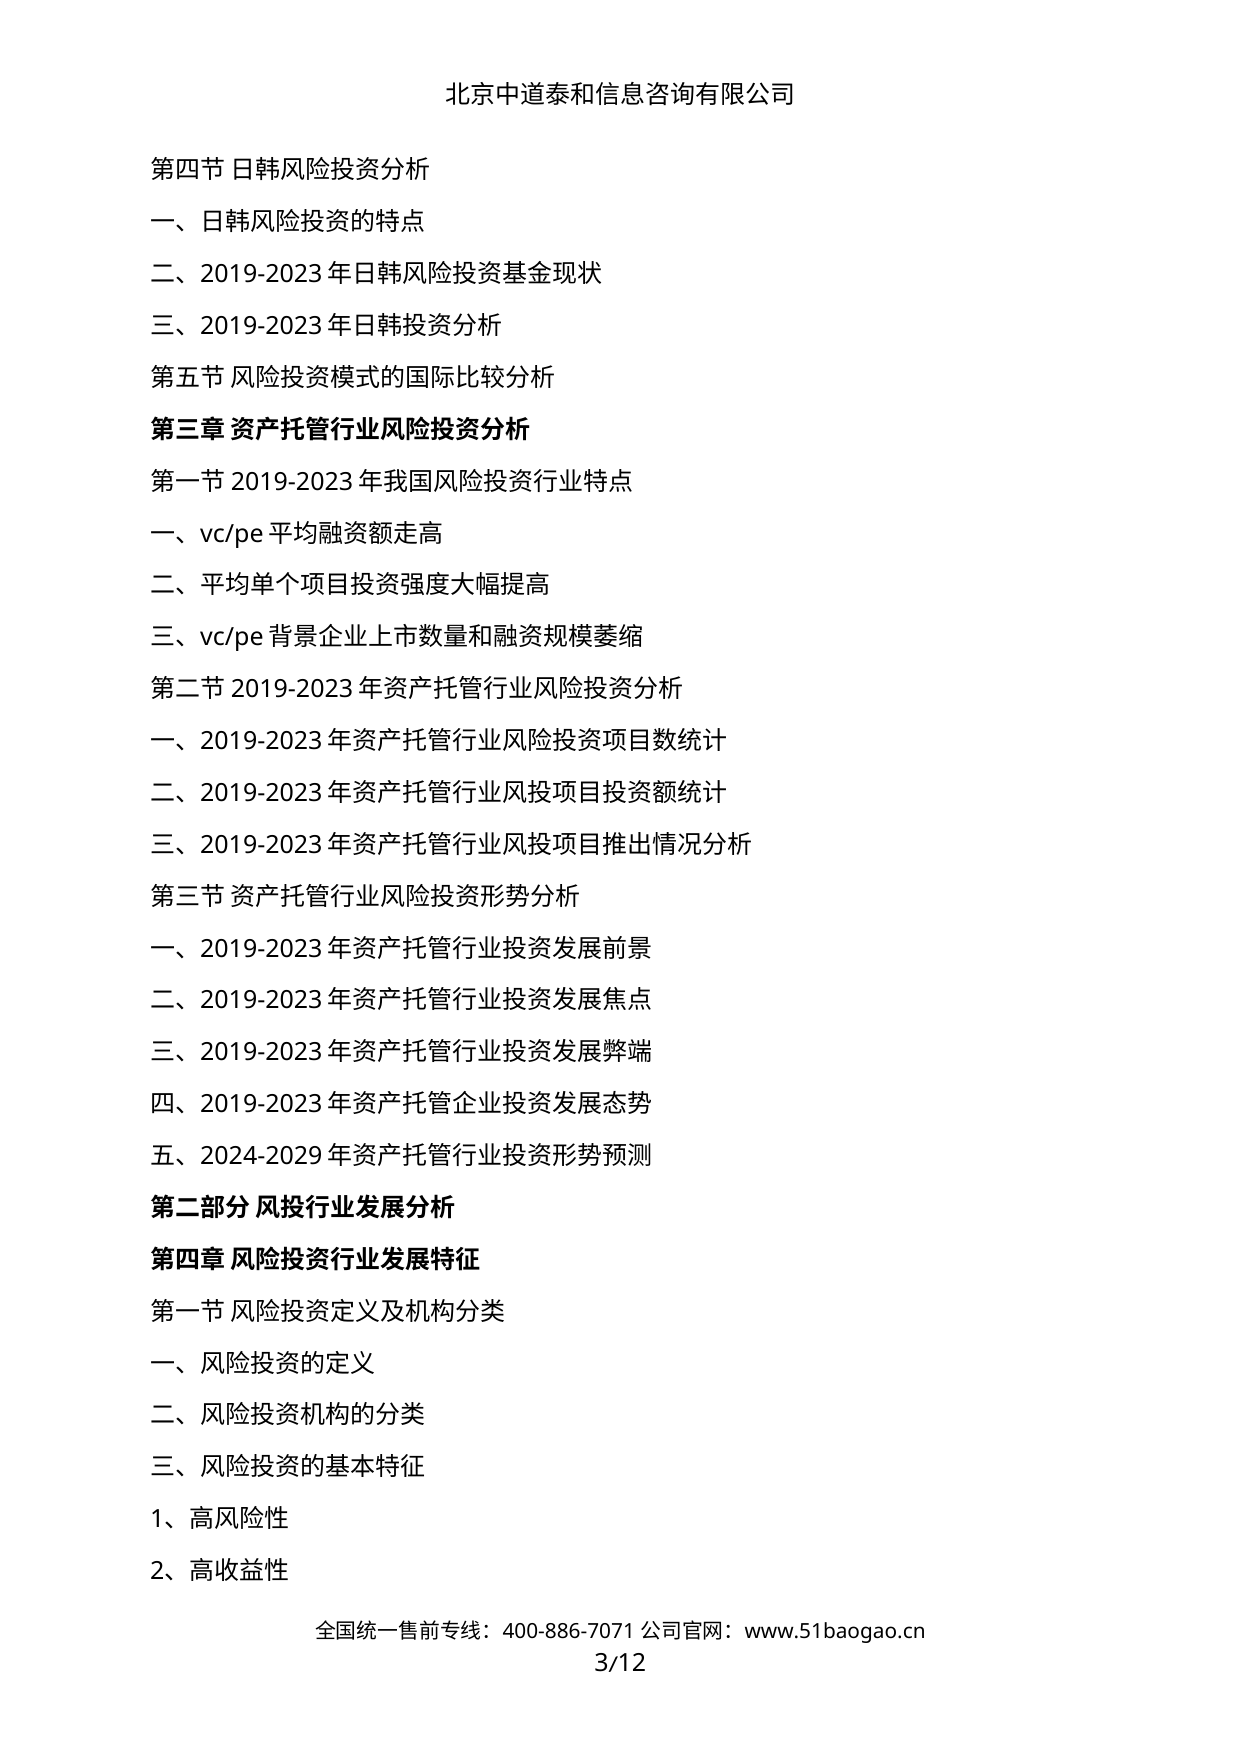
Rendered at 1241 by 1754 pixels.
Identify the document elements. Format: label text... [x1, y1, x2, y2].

text 四、2019-2023年资产托管企业投资发展态势 [150, 1084, 1090, 1120]
text 第一节 2019-2023年我国风险投资行业特点 [150, 461, 1090, 497]
text 三、2019-2023年日韩投资分析 [150, 306, 1090, 342]
text 第二节 2019-2023年资产托管行业风险投资分析 [150, 669, 1090, 705]
text 三、vc/pe背景企业上市数量和融资规模萎缩 [150, 617, 1090, 653]
text 2、高收益性 [150, 1551, 1090, 1587]
text 一、2019-2023年资产托管行业风险投资项目数统计 [150, 721, 1090, 757]
text 二、风险投资机构的分类 [150, 1395, 1090, 1431]
text 第四节 日韩风险投资分析 [150, 150, 1090, 186]
text 二、平均单个项目投资强度大幅提高 [150, 565, 1090, 601]
text 三、2019-2023年资产托管行业风投项目推出情况分析 [150, 824, 1090, 861]
text 一、风险投资的定义 [150, 1343, 1090, 1379]
text 第四章 风险投资行业发展特征 [150, 1239, 1090, 1276]
text 第三节 资产托管行业风险投资形势分析 [150, 876, 1090, 912]
text 1、高风险性 [150, 1499, 1090, 1535]
text 第三章 资产托管行业风险投资分析 [150, 409, 1090, 446]
text 五、2024-2029年资产托管行业投资形势预测 [150, 1136, 1090, 1172]
text 第一节 风险投资定义及机构分类 [150, 1291, 1090, 1327]
text 第五节 风险投资模式的国际比较分析 [150, 357, 1090, 394]
text 二、2019-2023年日韩风险投资基金现状 [150, 254, 1090, 290]
text 一、2019-2023年资产托管行业投资发展前景 [150, 928, 1090, 964]
text 三、风险投资的基本特征 [150, 1447, 1090, 1483]
text 二、2019-2023年资产托管行业风投项目投资额统计 [150, 772, 1090, 809]
text 二、2019-2023年资产托管行业投资发展焦点 [150, 980, 1090, 1016]
text 三、2019-2023年资产托管行业投资发展弊端 [150, 1032, 1090, 1068]
text 一、日韩风险投资的特点 [150, 202, 1090, 238]
text 第二部分 风投行业发展分析 [150, 1187, 1090, 1224]
text 一、vc/pe平均融资额走高 [150, 513, 1090, 549]
